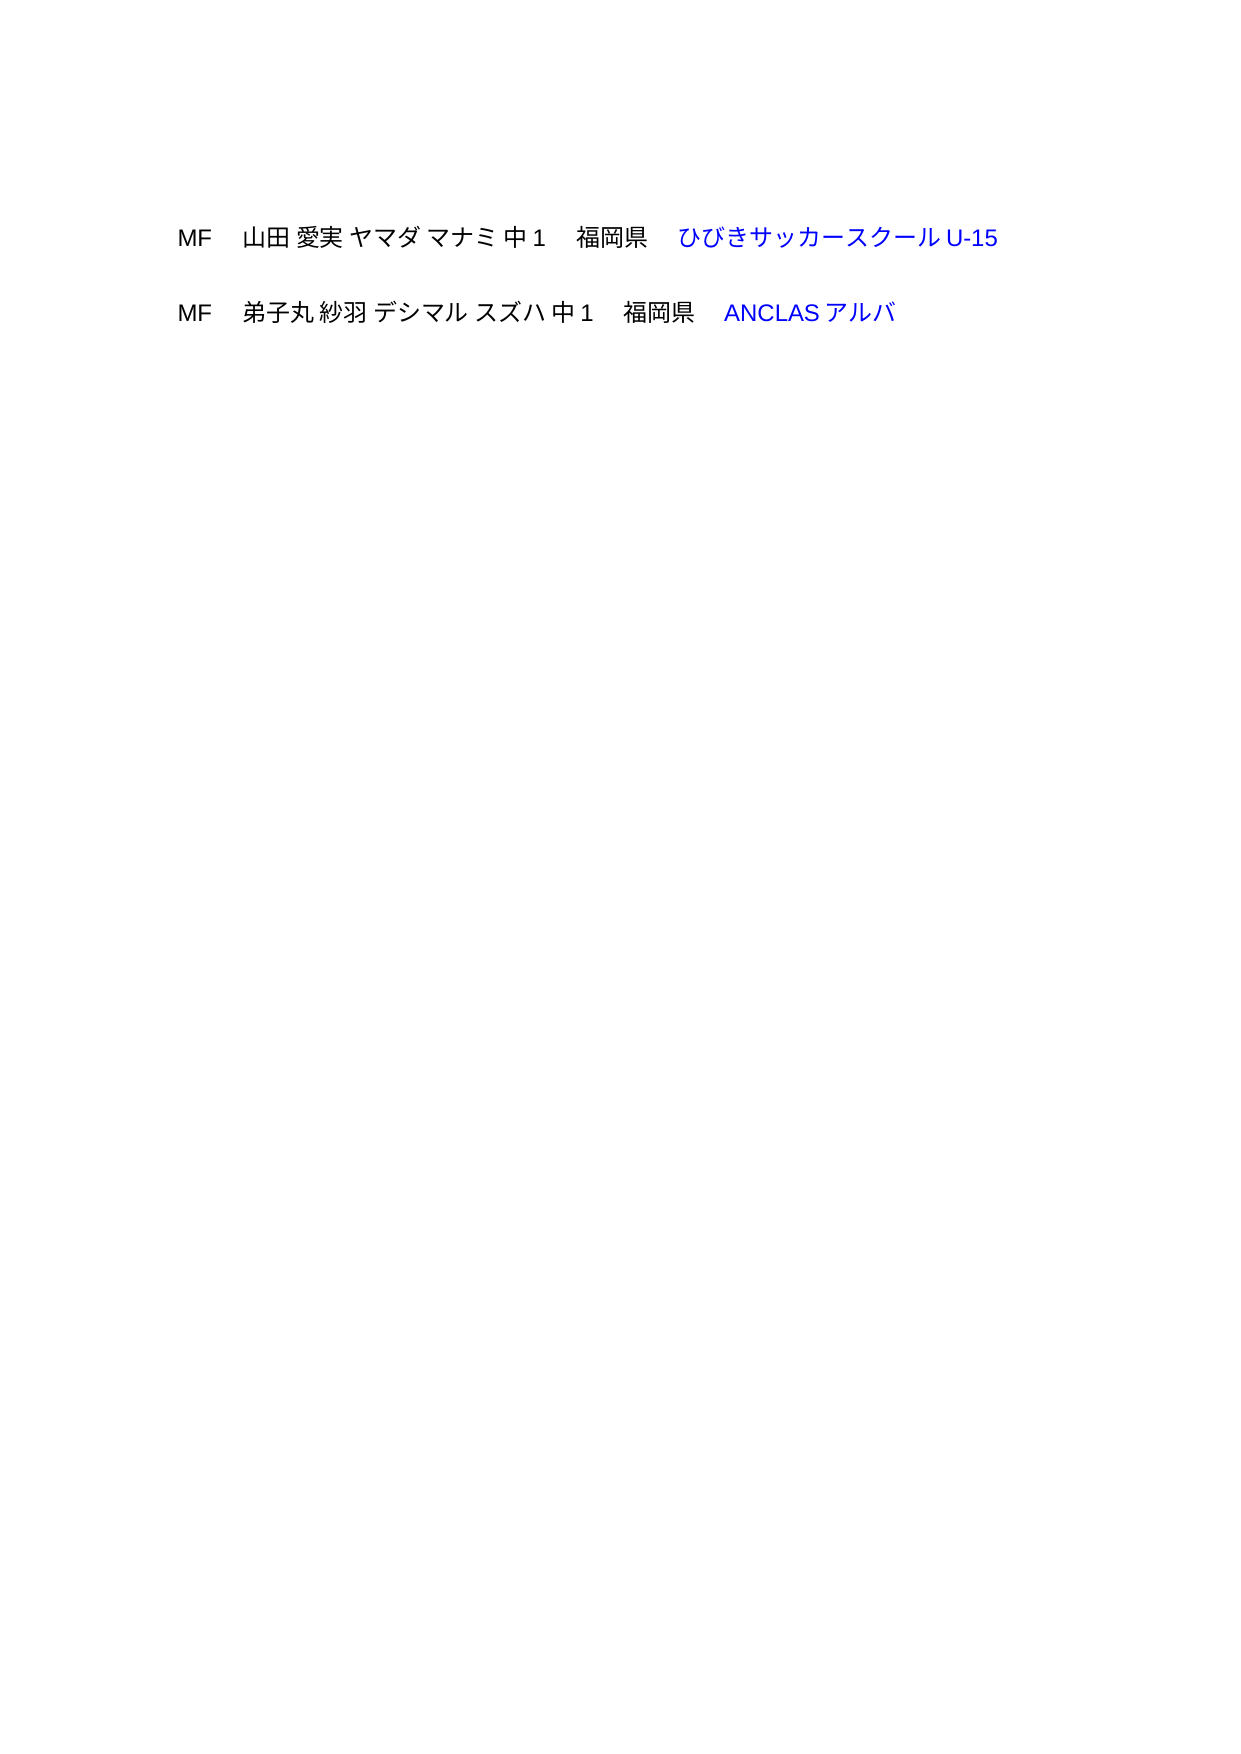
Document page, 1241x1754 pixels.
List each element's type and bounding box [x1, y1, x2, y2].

text [177, 217, 1063, 329]
